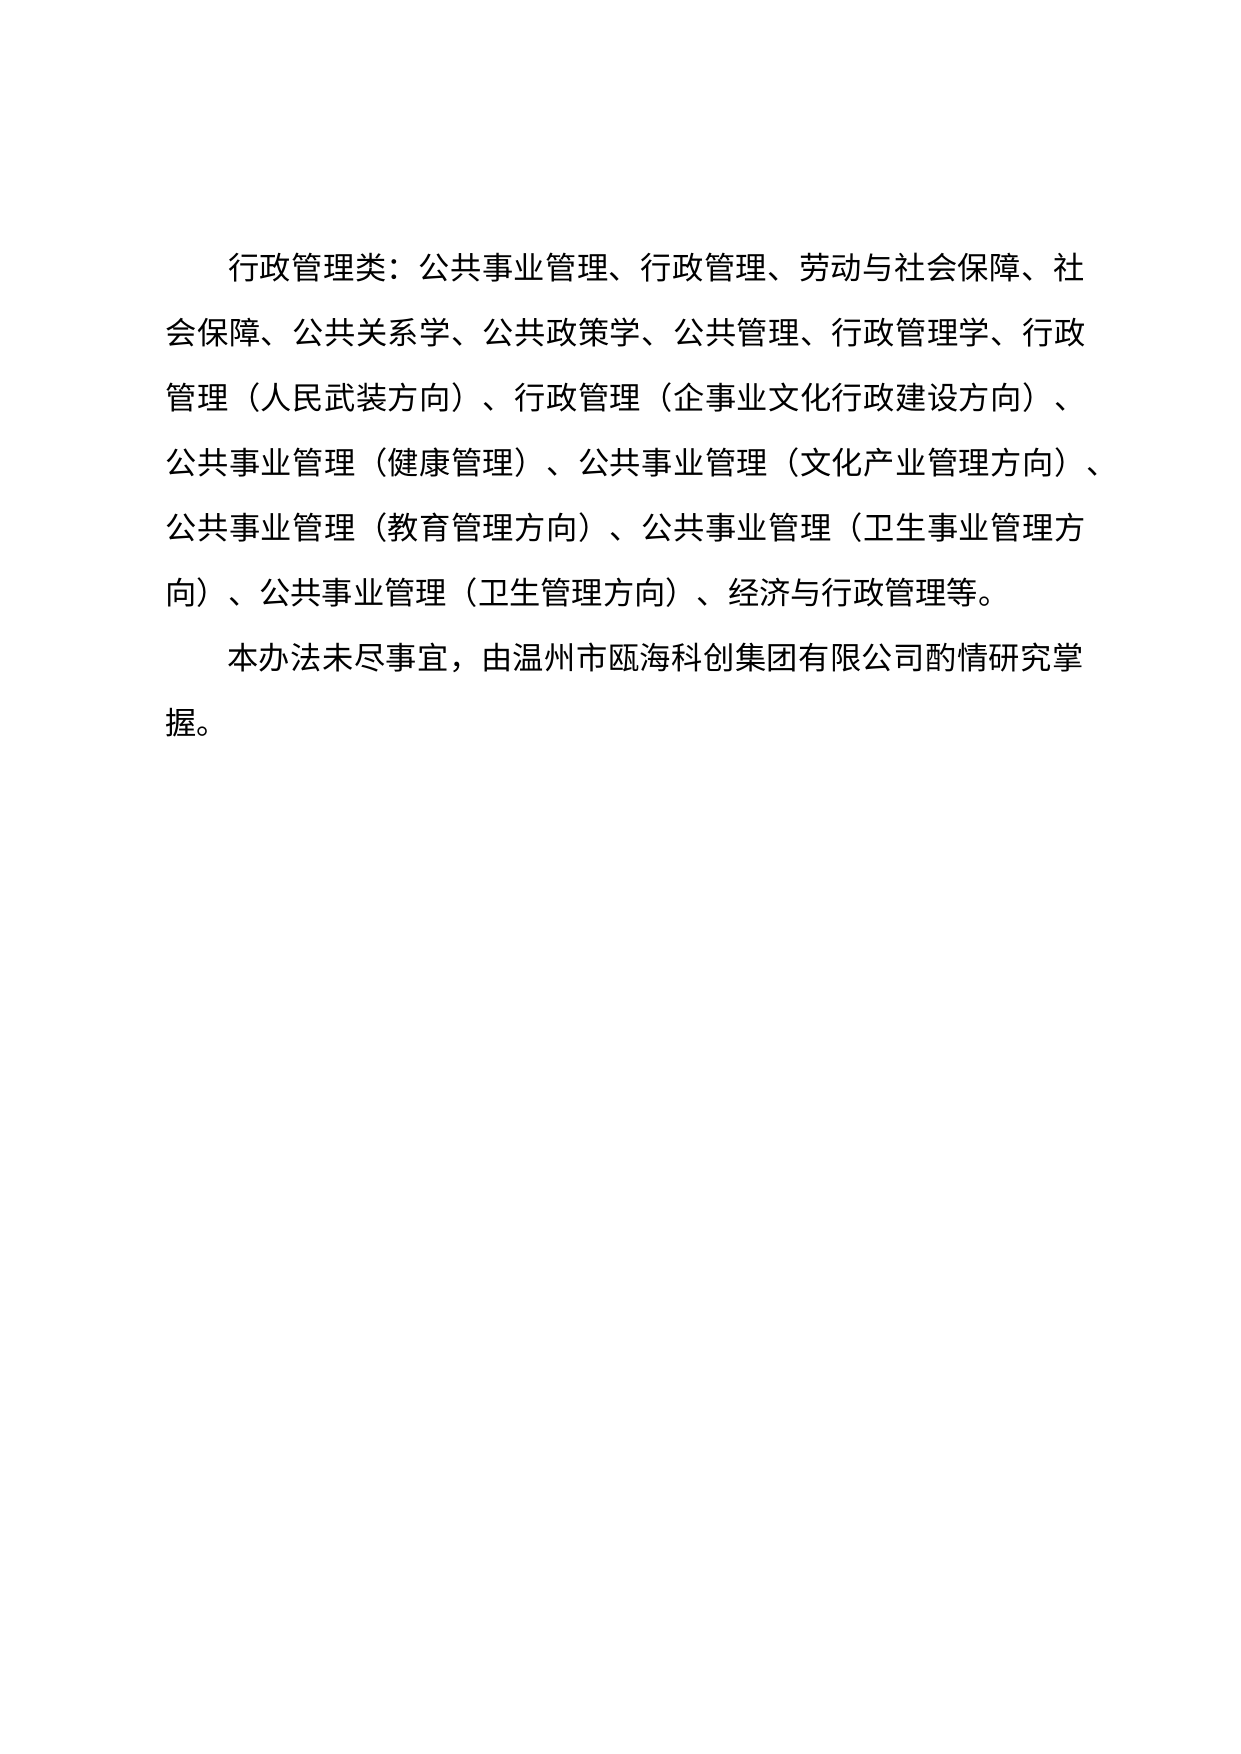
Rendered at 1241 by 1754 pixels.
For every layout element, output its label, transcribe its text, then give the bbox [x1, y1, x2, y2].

text 本办法未尽事宜，由温州市瓯海科创集团有限公司酌情研究掌握。 [165, 623, 1087, 753]
text 行政管理类：公共事业管理、行政管理、劳动与社会保障、社会保障、公共关系学、公共政策学、公共管理、行政管理学、行政管理（人民武装方向）、行政管理（企事业文化行政建设方向）、公共事业管理（健康管理）、公共事业管理（文化产业管理方向）、公共事业管理（教育管理方向）、公共事业管理（卫生事业管理方向）、公共事业管理（卫生管理方向）、经济与行政管理等。 [165, 233, 1087, 623]
